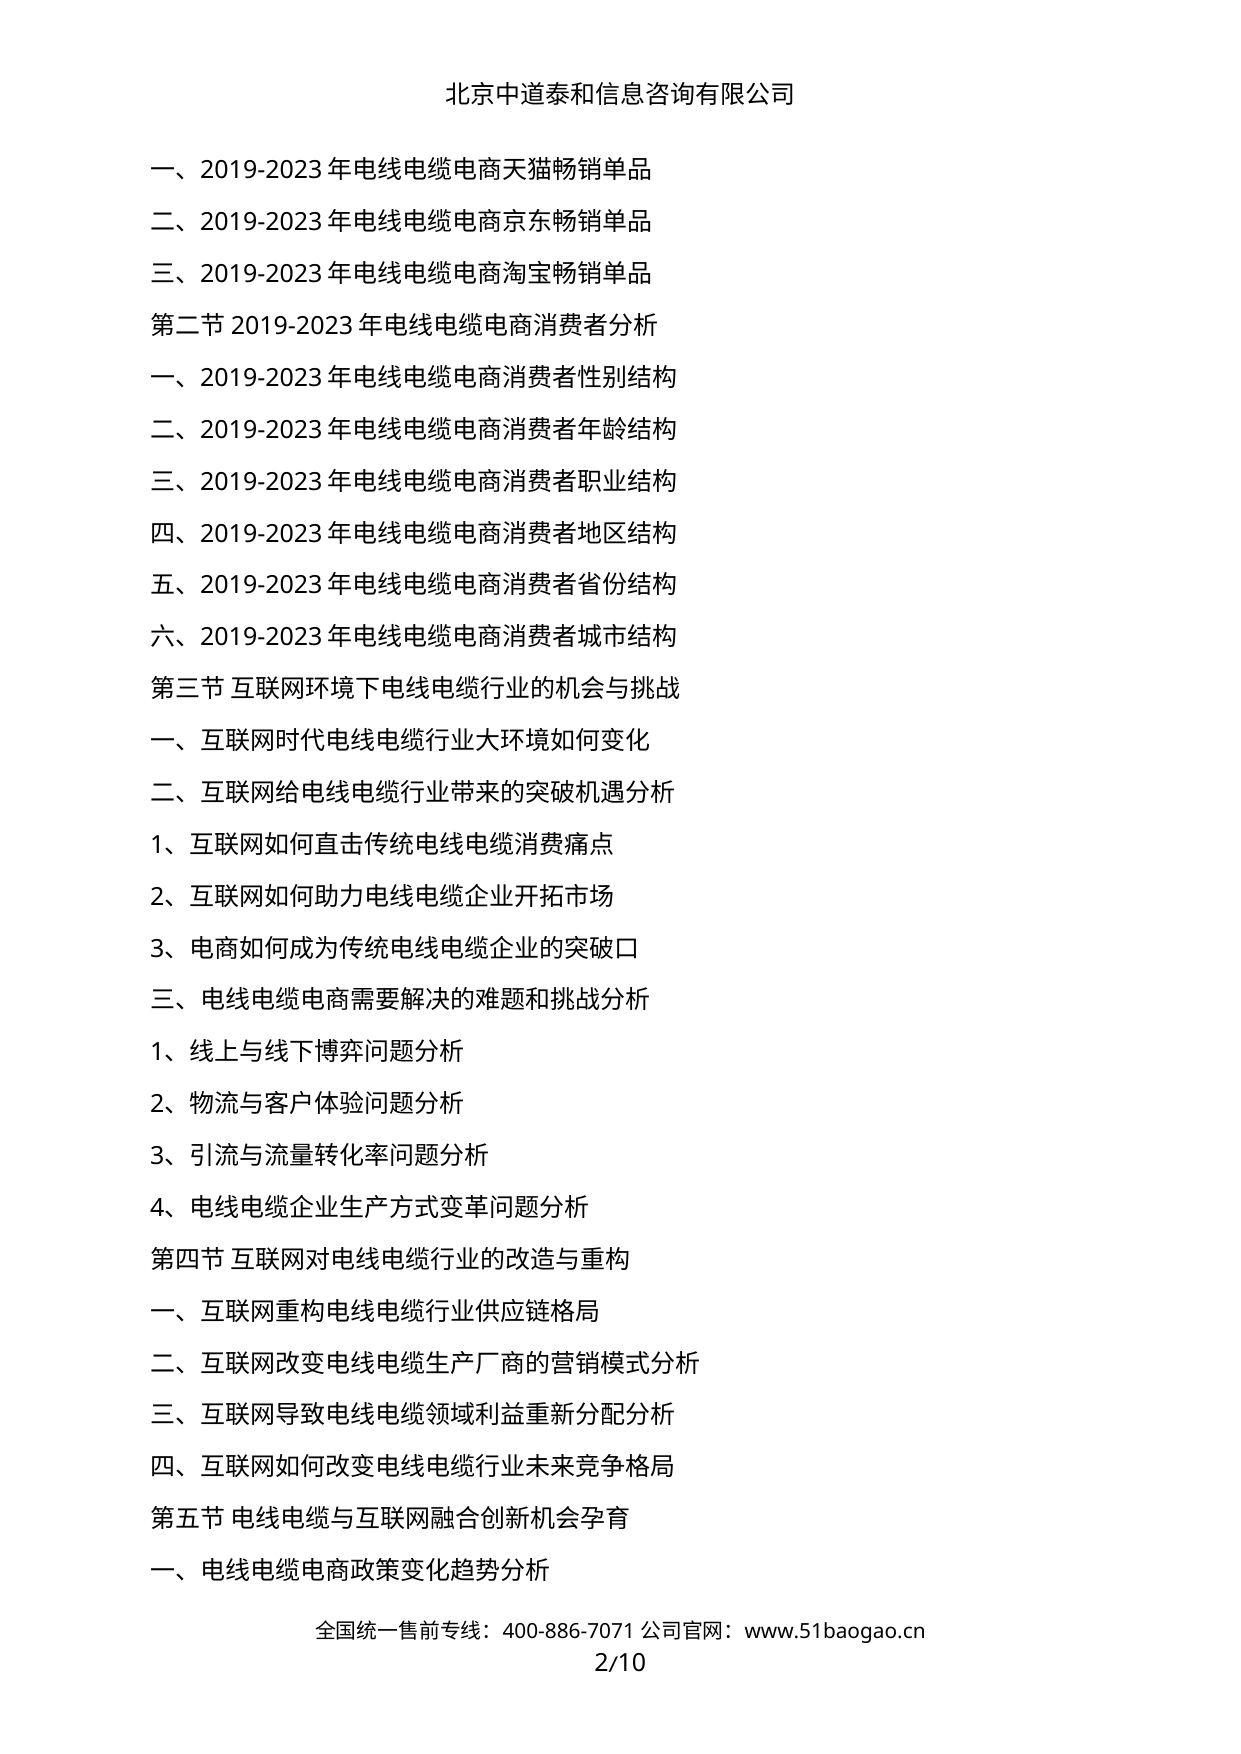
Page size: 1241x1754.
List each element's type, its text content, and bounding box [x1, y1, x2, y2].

text 一、2019-2023年电线电缆电商消费者性别结构 [150, 357, 1090, 394]
text 第五节 电线电缆与互联网融合创新机会孕育 [150, 1499, 1090, 1535]
text 四、2019-2023年电线电缆电商消费者地区结构 [150, 513, 1090, 549]
text 三、电线电缆电商需要解决的难题和挑战分析 [150, 980, 1090, 1016]
text 第四节 互联网对电线电缆行业的改造与重构 [150, 1239, 1090, 1276]
text 一、互联网时代电线电缆行业大环境如何变化 [150, 721, 1090, 757]
text 1、互联网如何直击传统电线电缆消费痛点 [150, 824, 1090, 861]
text 一、2019-2023年电线电缆电商天猫畅销单品 [150, 150, 1090, 186]
text 2、互联网如何助力电线电缆企业开拓市场 [150, 876, 1090, 912]
text 1、线上与线下博弈问题分析 [150, 1032, 1090, 1068]
text 二、2019-2023年电线电缆电商消费者年龄结构 [150, 409, 1090, 446]
text 三、互联网导致电线电缆领域利益重新分配分析 [150, 1395, 1090, 1431]
text 三、2019-2023年电线电缆电商消费者职业结构 [150, 461, 1090, 497]
text 六、2019-2023年电线电缆电商消费者城市结构 [150, 617, 1090, 653]
text 二、2019-2023年电线电缆电商京东畅销单品 [150, 202, 1090, 238]
text 第三节 互联网环境下电线电缆行业的机会与挑战 [150, 669, 1090, 705]
text 三、2019-2023年电线电缆电商淘宝畅销单品 [150, 254, 1090, 290]
text 3、引流与流量转化率问题分析 [150, 1136, 1090, 1172]
text 五、2019-2023年电线电缆电商消费者省份结构 [150, 565, 1090, 601]
text 第二节 2019-2023年电线电缆电商消费者分析 [150, 306, 1090, 342]
text 二、互联网给电线电缆行业带来的突破机遇分析 [150, 772, 1090, 809]
text 2、物流与客户体验问题分析 [150, 1084, 1090, 1120]
text 二、互联网改变电线电缆生产厂商的营销模式分析 [150, 1343, 1090, 1379]
text 4、电线电缆企业生产方式变革问题分析 [150, 1187, 1090, 1224]
text 一、电线电缆电商政策变化趋势分析 [150, 1551, 1090, 1587]
text 3、电商如何成为传统电线电缆企业的突破口 [150, 928, 1090, 964]
text 一、互联网重构电线电缆行业供应链格局 [150, 1291, 1090, 1327]
text 四、互联网如何改变电线电缆行业未来竞争格局 [150, 1447, 1090, 1483]
